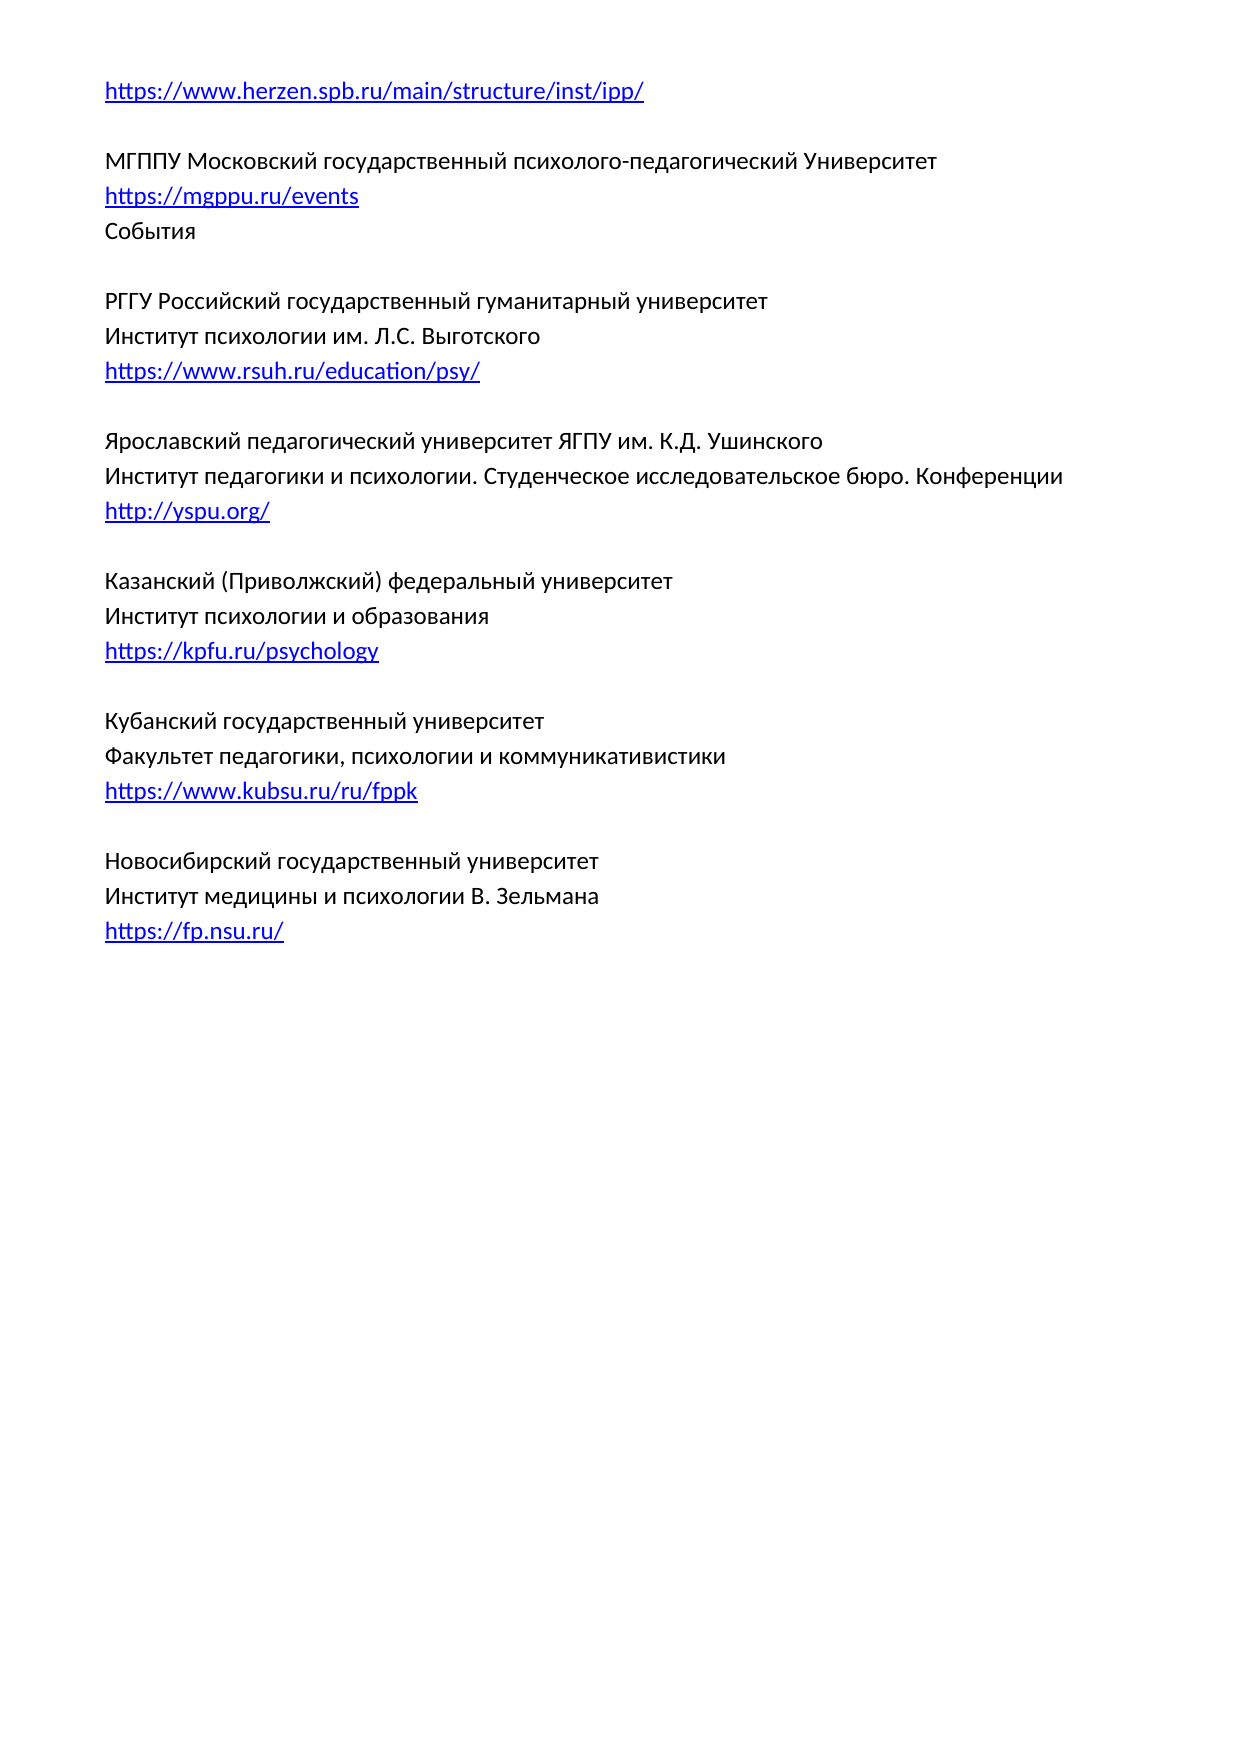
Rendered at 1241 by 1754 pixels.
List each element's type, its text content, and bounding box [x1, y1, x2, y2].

text Институт медицины и психологии В. Зельмана [75, 880, 1165, 911]
text http://yspu.org/ [75, 495, 1165, 526]
text Факультет педагогики, психологии и коммуникативистики [75, 740, 1165, 771]
text https://www.rsuh.ru/education/psy/ [75, 355, 1165, 386]
text https://fp.nsu.ru/ [75, 915, 1165, 946]
text https://www.kubsu.ru/ru/fppk [75, 775, 1165, 806]
text Институт психологии им. Л.С. Выготского [75, 320, 1165, 351]
text Институт педагогики и психологии. Студенческое исследовательское бюро. Конференции [75, 460, 1165, 491]
text Казанский (Приволжский) федеральный университет [75, 565, 1165, 596]
text Институт психологии и образования [75, 600, 1165, 631]
text https://mgppu.ru/events [75, 180, 1165, 211]
text https://www.herzen.spb.ru/main/structure/inst/ipp/ [75, 75, 1165, 106]
text Ярославский педагогический университет ЯГПУ им. К.Д. Ушинского [75, 425, 1165, 456]
text МГППУ Московский государственный психолого-педагогический Университет [75, 145, 1165, 176]
text Новосибирский государственный университет [75, 845, 1165, 876]
text https://kpfu.ru/psychology [75, 635, 1165, 666]
text Кубанский государственный университет [75, 705, 1165, 736]
text События [75, 215, 1165, 246]
text РГГУ Российский государственный гуманитарный университет [75, 285, 1165, 316]
